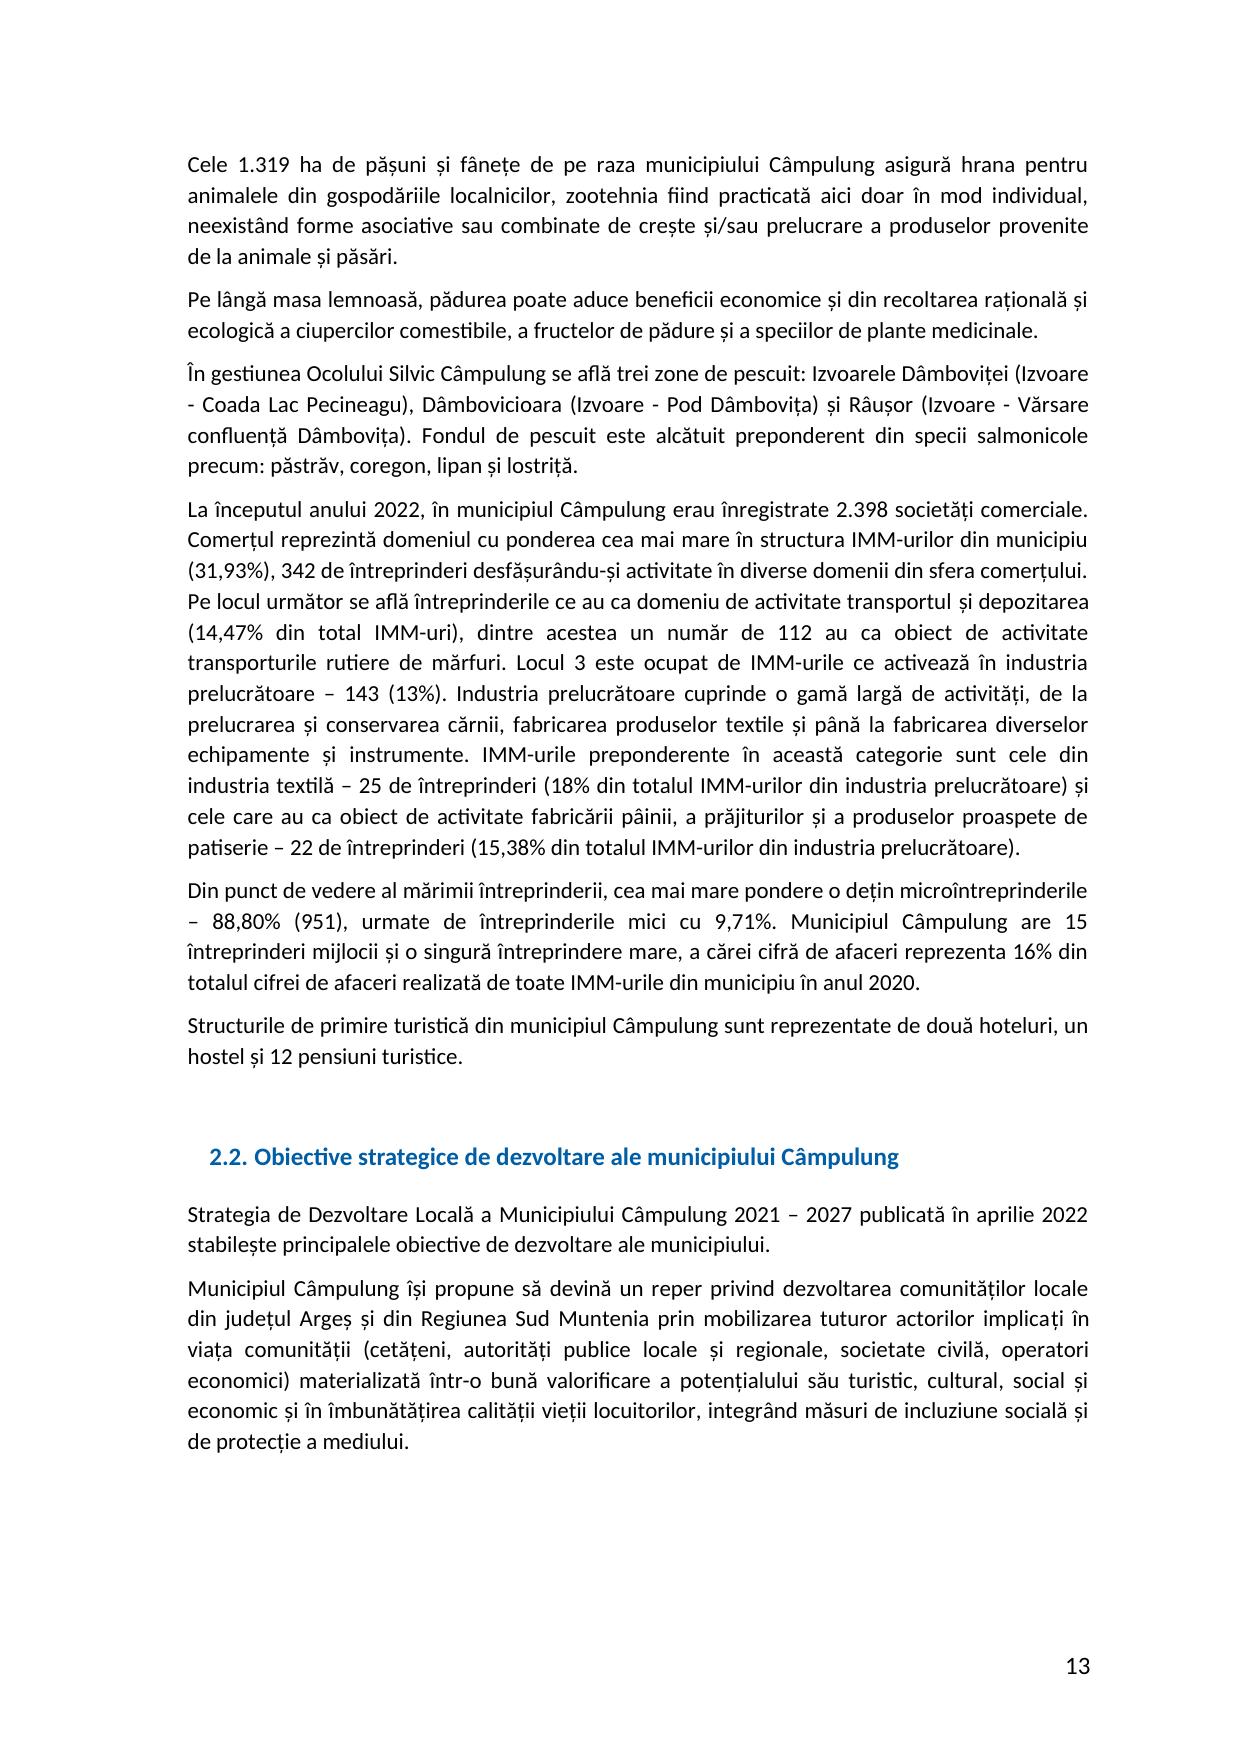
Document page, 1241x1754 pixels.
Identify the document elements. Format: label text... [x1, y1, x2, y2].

text Din punct de vedere al mărimii întreprinderii, cea mai mare pondere o dețin microîntreprinderile – 88,80% (951), urmate de întreprinderile mici cu 9,71%. Municipiul Câmpulung are 15 întreprinderi mijlocii și o singură întreprindere mare, a cărei cifră de afaceri reprezenta 16% din totalul cifrei de afaceri realizată de toate IMM-urile din municipiu în anul 2020. [187, 876, 1090, 996]
text Strategia de Dezvoltare Locală a Municipiului Câmpulung 2021 – 2027 publicată în aprilie 2022 stabilește principalele obiective de dezvoltare ale municipiului. [187, 1200, 1090, 1258]
text Obiective strategice de dezvoltare ale municipiului Câmpulung [209, 1141, 1090, 1172]
text Structurile de primire turistică din municipiul Câmpulung sunt reprezentate de două hoteluri, un hostel și 12 pensiuni turistice. [187, 1011, 1090, 1070]
text La începutul anului 2022, în municipiul Câmpulung erau înregistrate 2.398 societăți comerciale. Comerțul reprezintă domeniul cu ponderea cea mai mare în structura IMM-urilor din municipiu (31,93%), 342 de întreprinderi desfășurându-și activitate în diverse domenii din sfera comerțului. Pe locul următor se află întreprinderile ce au ca domeniu de activitate transportul şi depozitarea (14,47% din total IMM-uri), dintre acestea un număr de 112 au ca obiect de activitate transporturile rutiere de mărfuri. Locul 3 este ocupat de IMM-urile ce activează în industria prelucrătoare – 143 (13%). Industria prelucrătoare cuprinde o gamă largă de activități, de la prelucrarea și conservarea cărnii, fabricarea produselor textile și până la fabricarea diverselor echipamente și instrumente. IMM-urile preponderente în această categorie sunt cele din industria textilă – 25 de întreprinderi (18% din totalul IMM-urilor din industria prelucrătoare) și cele care au ca obiect de activitate fabricării pâinii, a prăjiturilor și a produselor proaspete de patiserie – 22 de întreprinderi (15,38% din totalul IMM-urilor din industria prelucrătoare). [187, 495, 1090, 861]
text Cele 1.319 ha de pășuni și fânețe de pe raza municipiului Câmpulung asigură hrana pentru animalele din gospodăriile localnicilor, zootehnia fiind practicată aici doar în mod individual, neexistând forme asociative sau combinate de crește și/sau prelucrare a produselor provenite de la animale și păsări. [187, 150, 1090, 270]
text Pe lângă masa lemnoasă, pădurea poate aduce beneficii economice și din recoltarea rațională și ecologică a ciupercilor comestibile, a fructelor de pădure și a speciilor de plante medicinale. [187, 285, 1090, 344]
text Municipiul Câmpulung își propune să devină un reper privind dezvoltarea comunităților locale din judeţul Argeș şi din Regiunea Sud Muntenia prin mobilizarea tuturor actorilor implicaţi în viaţa comunităţii (cetăţeni, autorităţi publice locale şi regionale, societate civilă, operatori economici) materializată într-o bună valorificare a potențialului său turistic, cultural, social și economic și în îmbunătățirea calității vieții locuitorilor, integrând măsuri de incluziune socială și de protecție a mediului. [187, 1274, 1090, 1455]
text În gestiunea Ocolului Silvic Câmpulung se află trei zone de pescuit: Izvoarele Dâmboviței (Izvoare - Coada Lac Pecineagu), Dâmbovicioara (Izvoare - Pod Dâmbovița) și Râușor (Izvoare - Vărsare confluență Dâmbovița). Fondul de pescuit este alcătuit preponderent din specii salmonicole precum: păstrăv, coregon, lipan și lostriță. [187, 359, 1090, 479]
